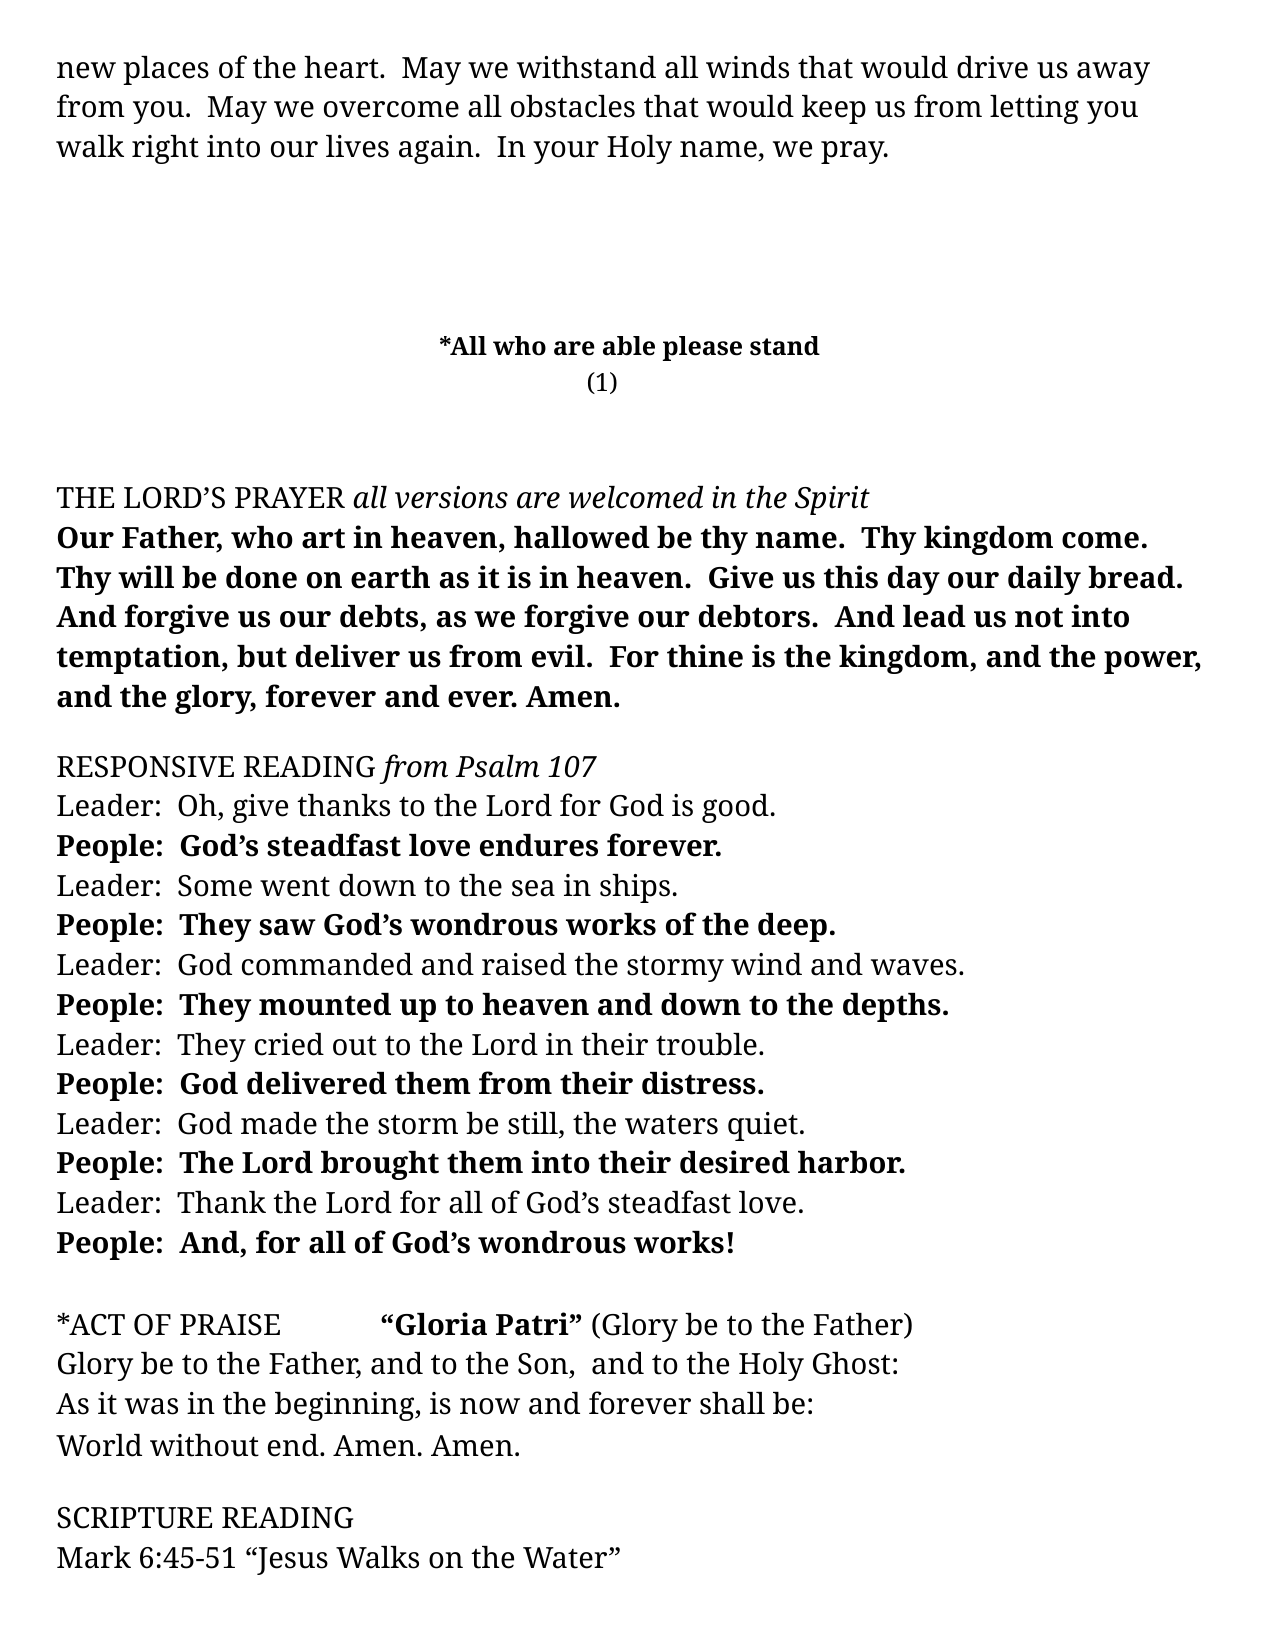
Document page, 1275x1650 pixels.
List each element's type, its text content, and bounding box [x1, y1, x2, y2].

text People: They saw God’s wondrous works of the deep. [56, 905, 1209, 944]
text (1) [56, 364, 1209, 398]
text *ACT OF PRAISE “Gloria Patri” (Glory be to the Father) [56, 1304, 1209, 1343]
text People: God delivered them from their distress. [56, 1063, 1209, 1103]
text SCRIPTURE READING [56, 1497, 1209, 1537]
text Leader: Some went down to the sea in ships. [56, 865, 1209, 905]
text People: They mounted up to heaven and down to the depths. [56, 984, 1209, 1024]
text THE LORD’S PRAYER all versions are welcomed in the Spirit [56, 478, 1209, 517]
text *All who are able please stand [356, 328, 1209, 362]
text Leader: They cried out to the Lord in their trouble. [56, 1024, 1209, 1063]
text Our Father, who art in heaven, hallowed be thy name. Thy kingdom come. Thy will be done on earth as it is in heaven. Give us this day our daily bread. And forgive us our debts, as we forgive our debtors. And lead us not into temptation, but deliver us from evil. For thine is the kingdom, and the power, and the glory, forever and ever. Amen. [56, 517, 1209, 716]
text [56, 47, 1209, 166]
text People: The Lord brought them into their desired harbor. [56, 1143, 1209, 1182]
text As it was in the beginning, is now and forever shall be: [56, 1383, 1209, 1423]
text Leader: Thank the Lord for all of God’s steadfast love. [56, 1182, 1209, 1222]
text Leader: God commanded and raised the stormy wind and waves. [56, 944, 1209, 984]
text RESPONSIVE READING from Psalm 107 [56, 746, 1209, 786]
text People: And, for all of God’s wondrous works! [56, 1222, 1209, 1262]
text World without end. Amen. Amen. [56, 1425, 1209, 1465]
text Leader: God made the storm be still, the waters quiet. [56, 1103, 1209, 1143]
text Mark 6:45-51 “Jesus Walks on the Water” [56, 1537, 1209, 1577]
text Glory be to the Father, and to the Son, and to the Holy Ghost: [56, 1343, 1209, 1383]
text Leader: Oh, give thanks to the Lord for God is good. [56, 786, 1209, 825]
text People: God’s steadfast love endures forever. [56, 825, 1209, 865]
